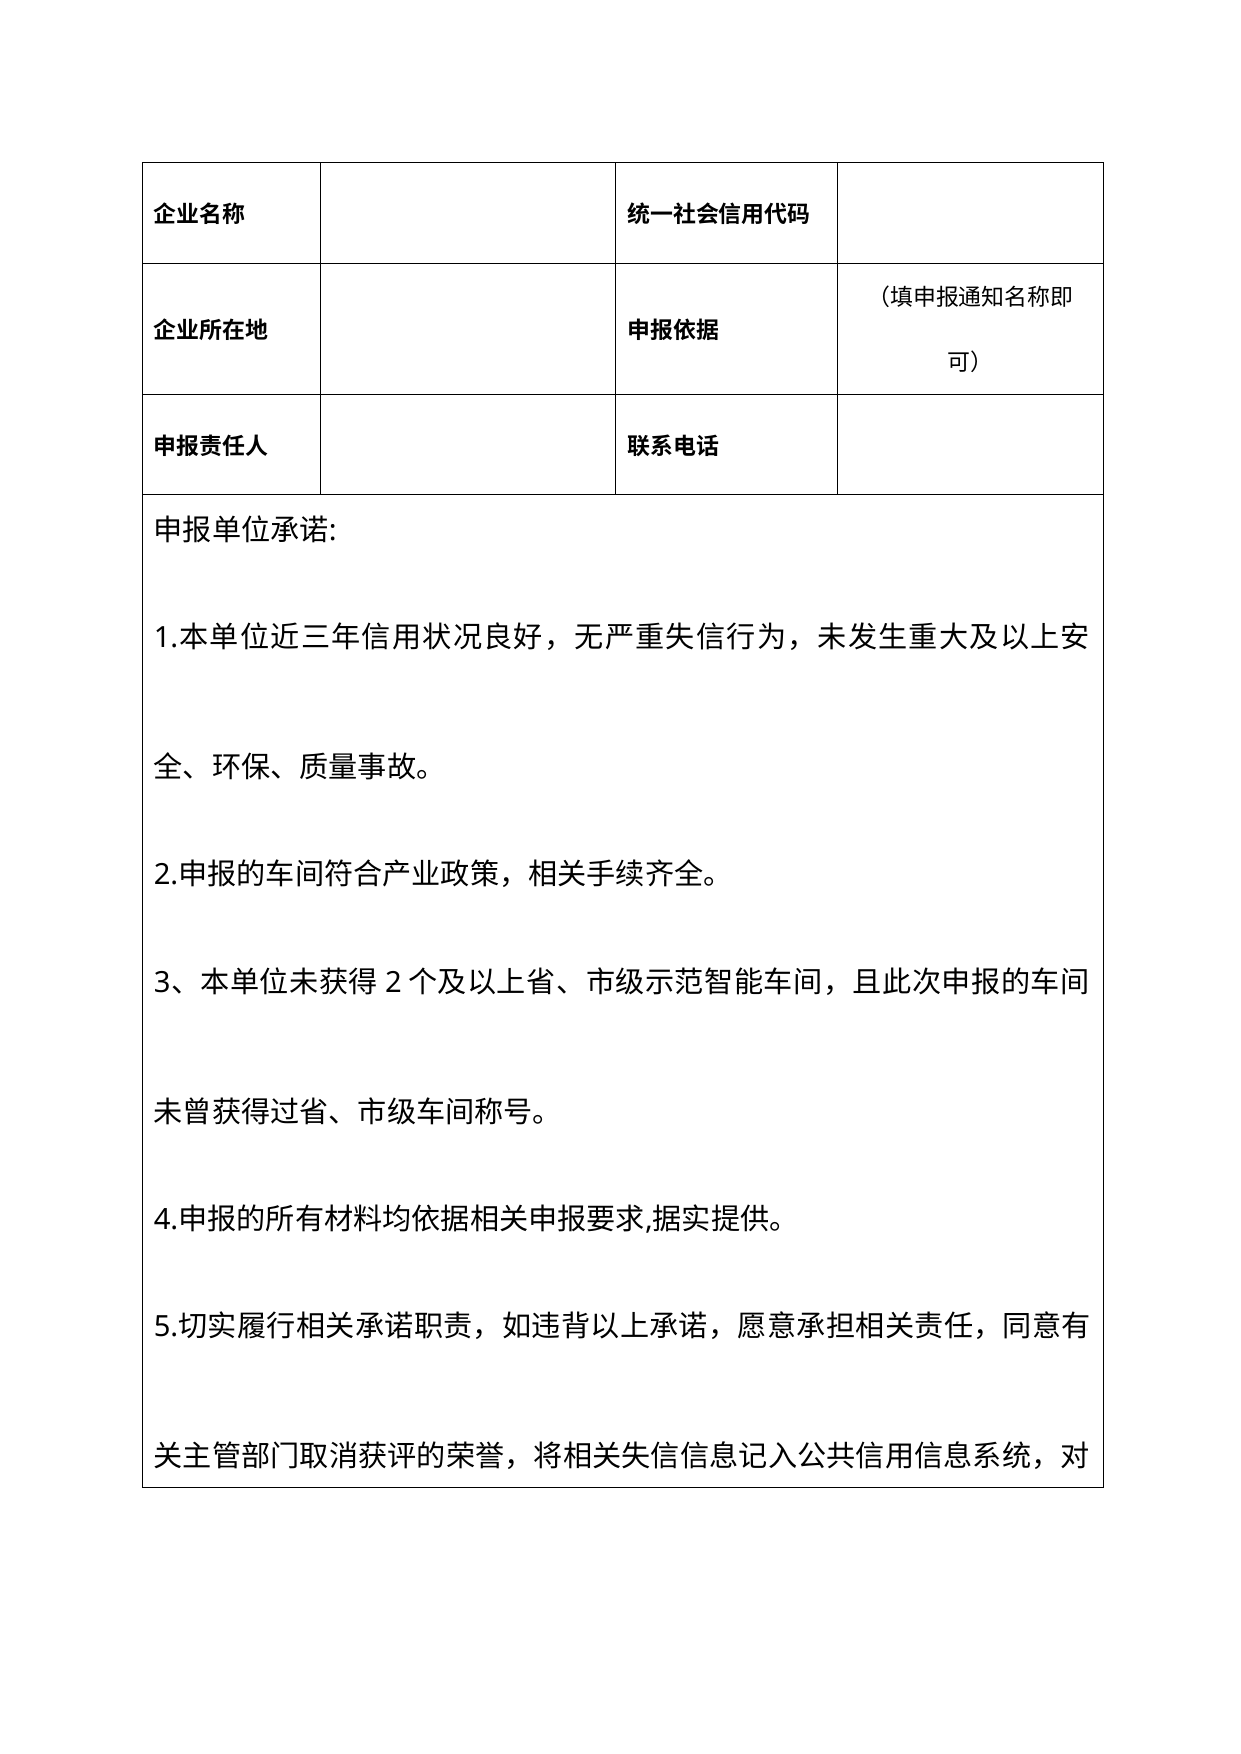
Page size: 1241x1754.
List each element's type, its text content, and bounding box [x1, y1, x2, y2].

table_cell [321, 264, 615, 393]
table_cell [838, 395, 1103, 494]
table_header [321, 163, 615, 262]
table_cell （填申报通知名称即可） [838, 264, 1103, 393]
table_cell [143, 495, 1103, 1487]
table_cell 联系电话 [616, 395, 837, 494]
table_cell 企业所在地 [143, 264, 320, 393]
table_header [838, 163, 1103, 262]
table_header 统一社会信用代码 [616, 163, 837, 262]
table_cell 申报责任人 [143, 395, 320, 494]
table_cell 申报依据 [616, 264, 837, 393]
table_header 企业名称 [143, 163, 320, 262]
table_cell [321, 395, 615, 494]
